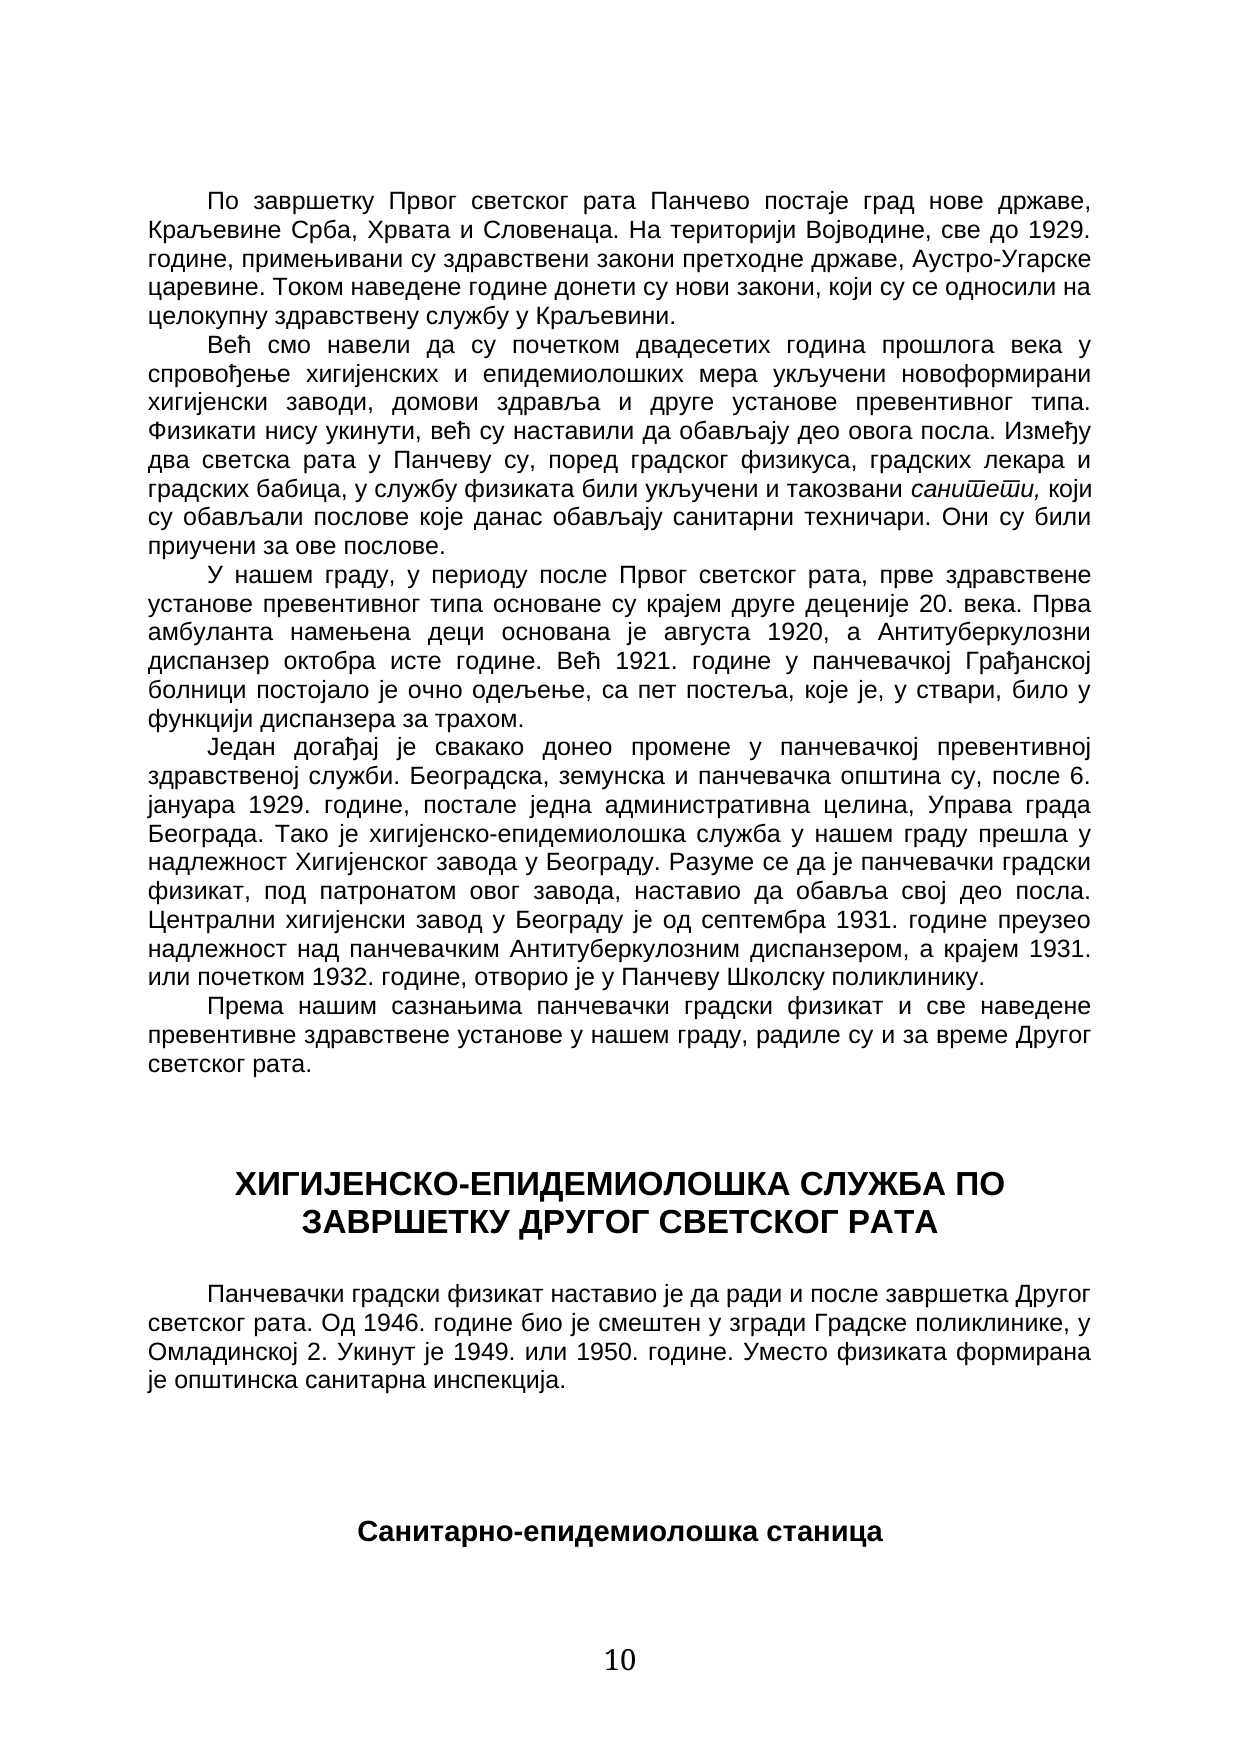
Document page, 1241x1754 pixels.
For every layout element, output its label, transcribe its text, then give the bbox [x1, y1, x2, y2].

text Према нашим сазнањима панчевачки градски физикат и све наведене превентивне здравствене установе у нашем граду, радиле су и за време Другог светског рата. [148, 991, 1092, 1077]
text По завршетку Првог светског рата Панчево постаје град нове државе, Краљевине Срба, Хрвата и Словенаца. На територији Војводине, све до 1929. године, примењивани су здравствени закони претходне државе, Аустро-Угарске царевине. Током наведене године донети су нови закони, који су се односили на целокупну здравствену службу у Краљевини. [148, 186, 1092, 330]
text Један догађај је свакако донео промене у панчевачкој превентивној здравственој служби. Београдска, земунска и панчевачка општина су, после 6. јануара 1929. године, постале једна административна целина, Управа града Београда. Тако је хигијенско-епидемиолошка служба у нашем граду прешла у надлежност Хигијенског завода у Београду. Разуме се да је панчевачки градски физикат, под патронатом овог завода, наставио да обавља свој део посла. Централни хигијенски завод у Београду је од септембра 1931. године преузео надлежност над панчевачким Антитуберкулозним диспанзером, а крајем 1931. или почетком 1932. године, отворио је у Панчеву Школску поликлинику. [148, 732, 1092, 991]
text У нашем граду, у периоду после Првог светског рата, прве здравствене установе превентивног типа основане су крајем друге деценије 20. века. Прва амбуланта намењена деци основана је августа 1920, а Антитуберкулозни диспанзер октобра исте године. Већ 1921. године у панчевачкој Грађанској болници постојало је очно одељење, са пет постеља, које је, у ствари, било у функцији диспанзера за трахом. [148, 560, 1092, 732]
text Санитарно-епидемиолошка станица [148, 1514, 1092, 1547]
text ХИГИЈЕНСКО-ЕПИДЕМИОЛОШКА СЛУЖБА ПО ЗАВРШЕТКУ ДРУГОГ СВЕТСКОГ РАТА [148, 1164, 1092, 1241]
text Панчевачки градски физикат наставио је да ради и после завршетка Другог светског рата. Од 1946. године био је смештен у згради Градске поликлинике, у Омладинској 2. Укинут је 1949. или 1950. године. Уместо физиката формирана је општинска санитарна инспекција. [148, 1279, 1092, 1394]
text Већ смо навели да су почетком двадесетих година прошлога века у спровођење хигијенских и епидемиолошких мера укључени новоформирани хигијенски заводи, домови здравља и друге установе превентивног типа. Физикати нису укинути, већ су наставили да обављају део овога посла. Између два светска рата у Панчеву су, поред градског физикуса, градских лекара и градских бабица, у службу физиката били укључени и такозвани санитети, који су обављали послове које данас обављају санитарни техничари. Они су били приучени за ове послове. [148, 330, 1092, 560]
